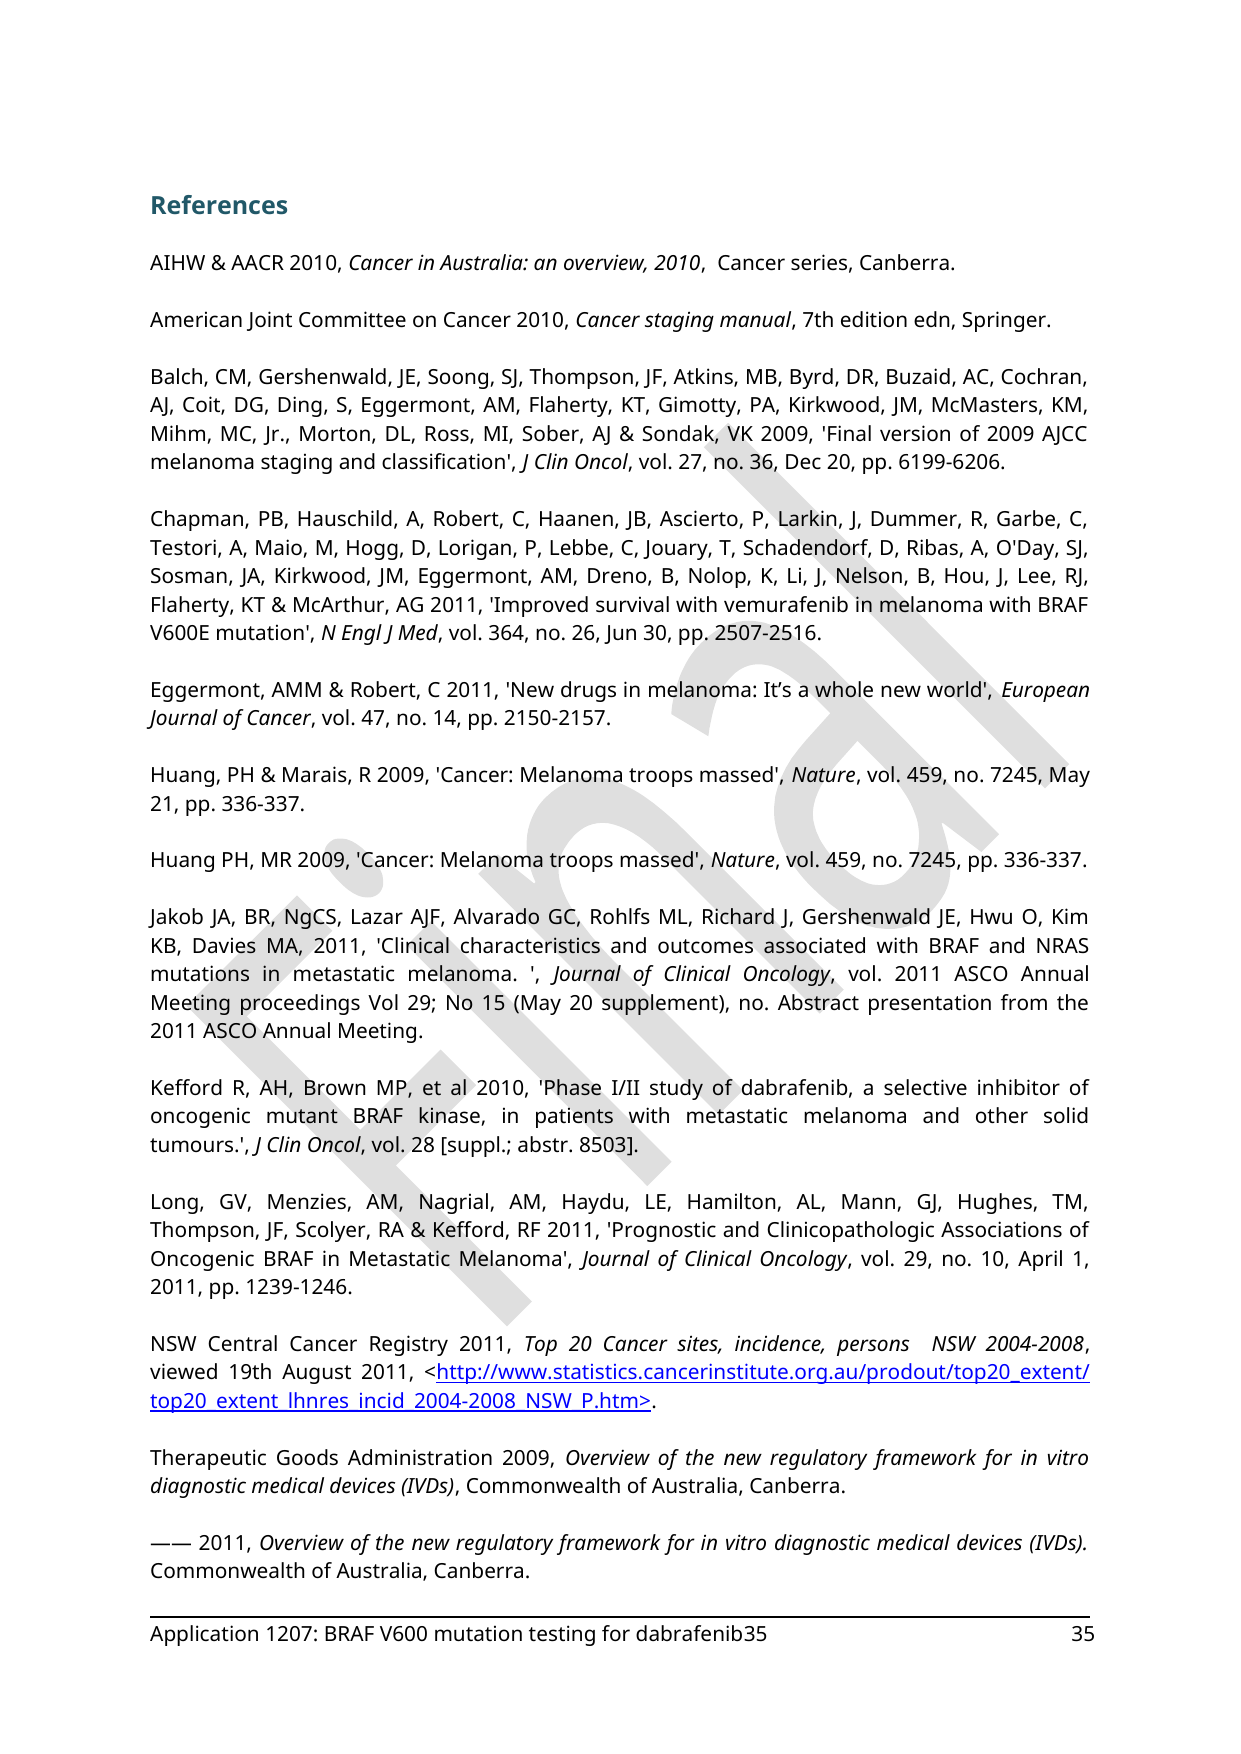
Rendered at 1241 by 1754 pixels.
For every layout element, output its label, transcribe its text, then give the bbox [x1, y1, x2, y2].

text Jakob JA, BR, NgCS, Lazar AJF, Alvarado GC, Rohlfs ML, Richard J, Gershenwald JE, Hwu O, Kim KB, Davies MA, 2011, 'Clinical characteristics and outcomes associated with BRAF and NRAS mutations in metastatic melanoma. ', Journal of Clinical Oncology, vol. 2011 ASCO Annual Meeting proceedings Vol 29; No 15 (May 20 supplement), no. Abstract presentation from the 2011 ASCO Annual Meeting. [150, 902, 1090, 1045]
text —— 2011, Overview of the new regulatory framework for in vitro diagnostic medical devices (IVDs). Commonwealth of Australia, Canberra. [150, 1528, 1090, 1585]
text NSW Central Cancer Registry 2011, Top 20 Cancer sites, incidence, persons NSW 2004-2008, viewed 19th August 2011, <http://www.statistics.cancerinstitute.org.au/prodout/top20_extent/top20_extent_lhnres_incid_2004-2008_NSW_P.htm>. [150, 1329, 1090, 1414]
text AIHW & AACR 2010, Cancer in Australia: an overview, 2010, Cancer series, Canberra. [150, 248, 1090, 277]
text Kefford R, AH, Brown MP, et al 2010, 'Phase I/II study of dabrafenib, a selective inhibitor of oncogenic mutant BRAF kinase, in patients with metastatic melanoma and other solid tumours.', J Clin Oncol, vol. 28 [suppl.; abstr. 8503]. [150, 1073, 1090, 1158]
subtitle References [150, 187, 1090, 222]
text Huang, PH & Marais, R 2009, 'Cancer: Melanoma troops massed', Nature, vol. 459, no. 7245, May 21, pp. 336-337. [150, 760, 1090, 817]
text Therapeutic Goods Administration 2009, Overview of the new regulatory framework for in vitro diagnostic medical devices (IVDs), Commonwealth of Australia, Canberra. [150, 1443, 1090, 1500]
text Long, GV, Menzies, AM, Nagrial, AM, Haydu, LE, Hamilton, AL, Mann, GJ, Hughes, TM, Thompson, JF, Scolyer, RA & Kefford, RF 2011, 'Prognostic and Clinicopathologic Associations of Oncogenic BRAF in Metastatic Melanoma', Journal of Clinical Oncology, vol. 29, no. 10, April 1, 2011, pp. 1239-1246. [150, 1187, 1090, 1301]
text Eggermont, AMM & Robert, C 2011, 'New drugs in melanoma: It’s a whole new world', European Journal of Cancer, vol. 47, no. 14, pp. 2150-2157. [150, 675, 1090, 732]
text Huang PH, MR 2009, 'Cancer: Melanoma troops massed', Nature, vol. 459, no. 7245, pp. 336-337. [150, 846, 1090, 874]
text Balch, CM, Gershenwald, JE, Soong, SJ, Thompson, JF, Atkins, MB, Byrd, DR, Buzaid, AC, Cochran, AJ, Coit, DG, Ding, S, Eggermont, AM, Flaherty, KT, Gimotty, PA, Kirkwood, JM, McMasters, KM, Mihm, MC, Jr., Morton, DL, Ross, MI, Sober, AJ & Sondak, VK 2009, 'Final version of 2009 AJCC melanoma staging and classification', J Clin Oncol, vol. 27, no. 36, Dec 20, pp. 6199-6206. [150, 362, 1090, 476]
text Chapman, PB, Hauschild, A, Robert, C, Haanen, JB, Ascierto, P, Larkin, J, Dummer, R, Garbe, C, Testori, A, Maio, M, Hogg, D, Lorigan, P, Lebbe, C, Jouary, T, Schadendorf, D, Ribas, A, O'Day, SJ, Sosman, JA, Kirkwood, JM, Eggermont, AM, Dreno, B, Nolop, K, Li, J, Nelson, B, Hou, J, Lee, RJ, Flaherty, KT & McArthur, AG 2011, 'Improved survival with vemurafenib in melanoma with BRAF V600E mutation', N Engl J Med, vol. 364, no. 26, Jun 30, pp. 2507-2516. [150, 504, 1090, 647]
text American Joint Committee on Cancer 2010, Cancer staging manual, 7th edition edn, Springer. [150, 305, 1090, 334]
